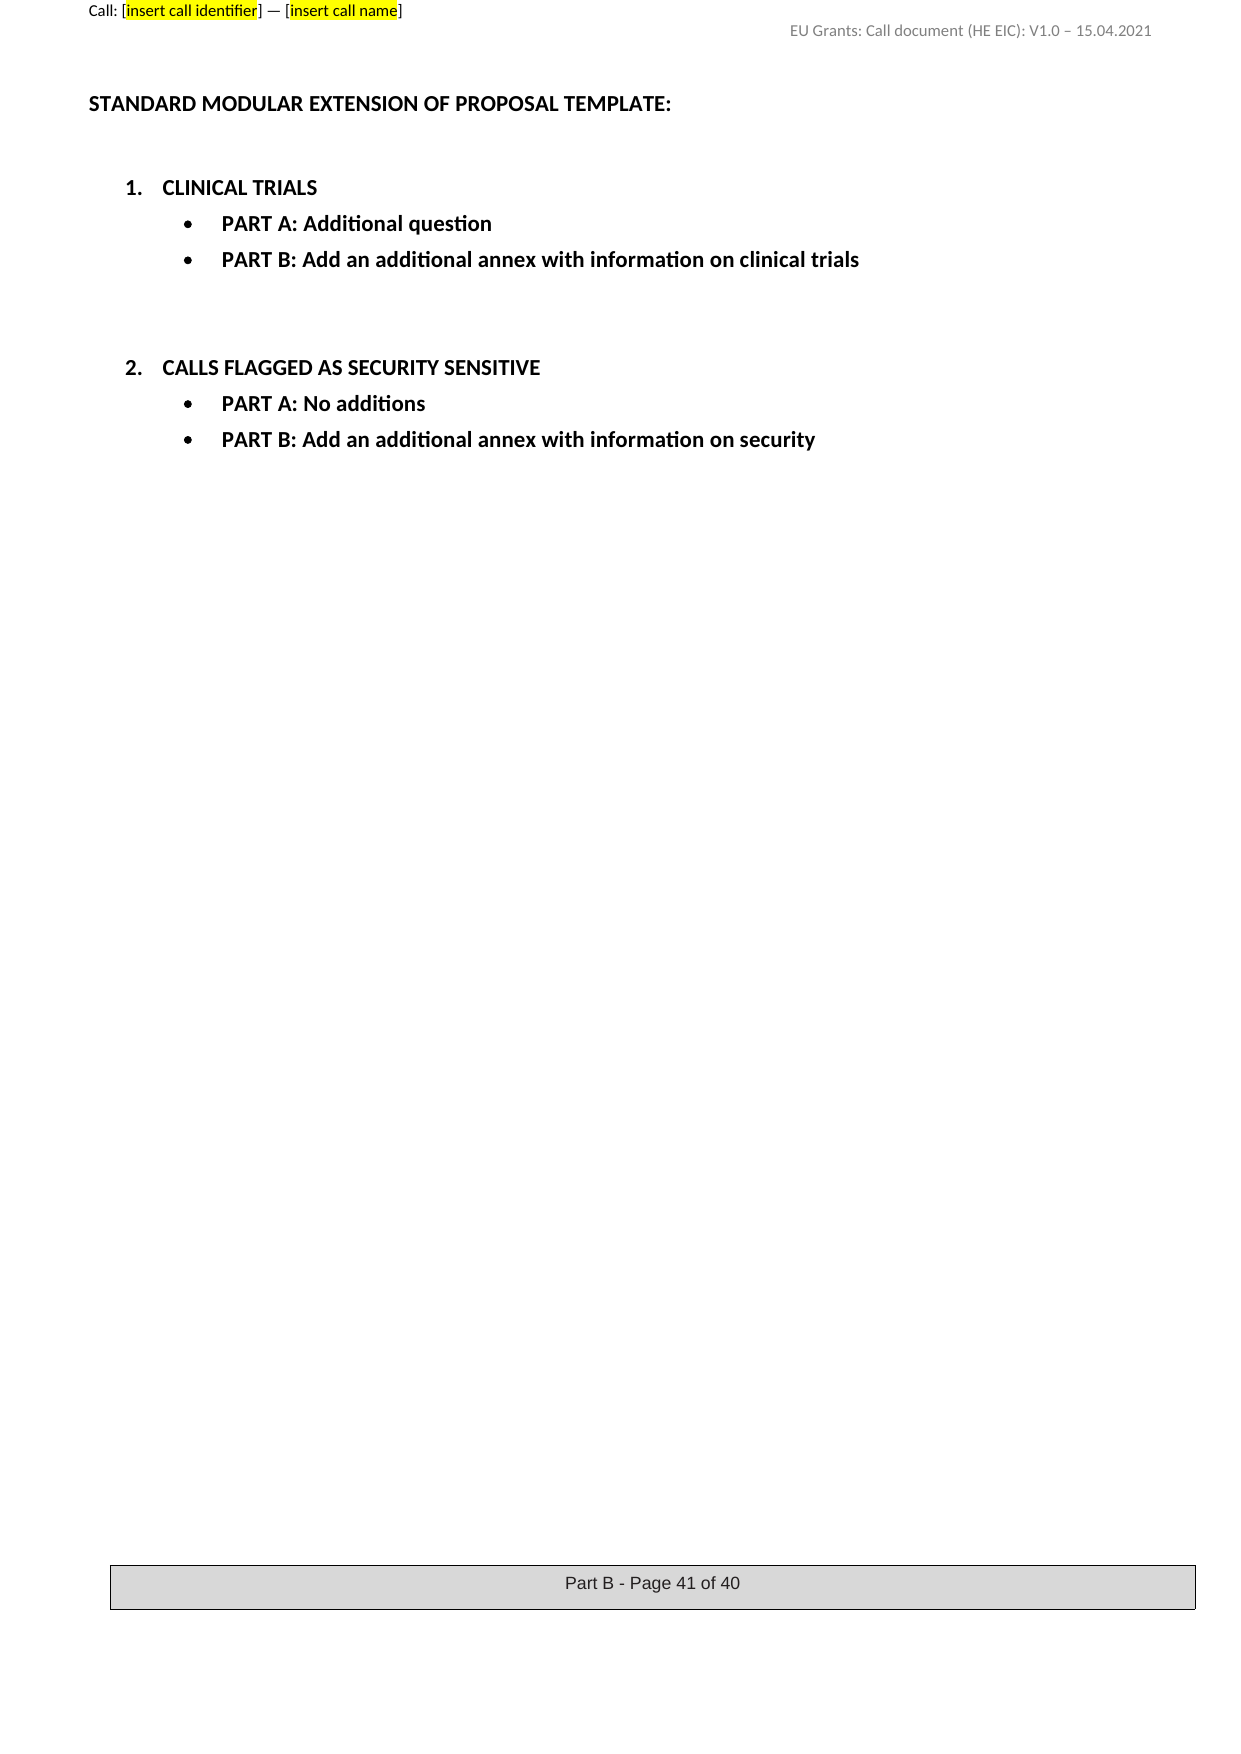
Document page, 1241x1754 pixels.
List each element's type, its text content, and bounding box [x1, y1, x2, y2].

list PART A: No additions [184, 389, 1152, 417]
list CLINICAL TRIALS [125, 173, 1152, 201]
list PART B: Add an additional annex with information on clinical trials [184, 245, 1152, 273]
list PART B: Add an additional annex with information on security [184, 425, 1152, 453]
text STANDARD MODULAR EXTENSION OF PROPOSAL TEMPLATE: [89, 89, 1152, 117]
list PART A: Additional question [184, 209, 1152, 237]
list CALLS FLAGGED AS SECURITY SENSITIVE [125, 353, 1152, 381]
